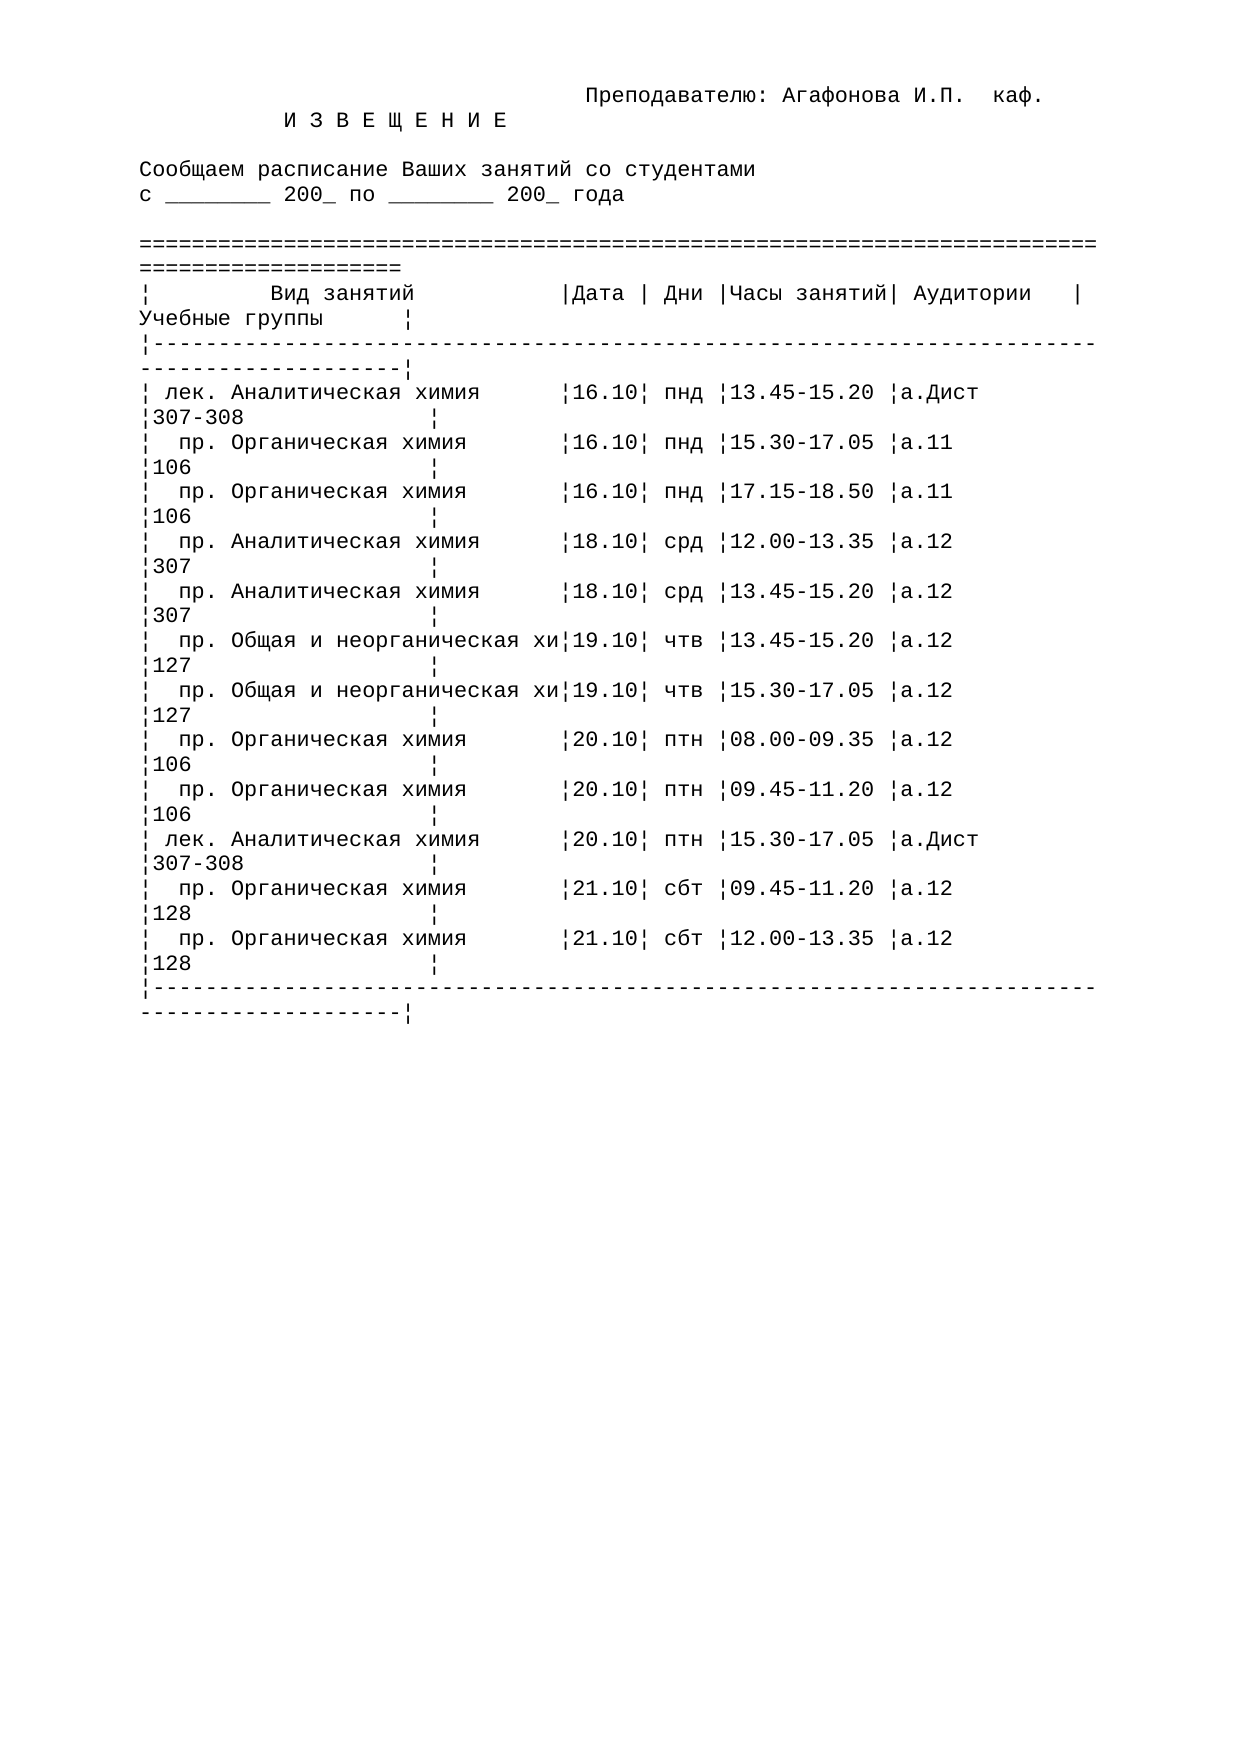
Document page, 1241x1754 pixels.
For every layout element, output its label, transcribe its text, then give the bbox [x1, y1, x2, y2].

text Сообщаем расписание Ваших занятий со студентами [139, 158, 1101, 183]
text И З В Е Щ Е Н И Е [139, 109, 1101, 133]
text ¦--------------------------------------------------------------------------------------------¦ [139, 976, 1101, 1026]
text ¦ пр. Органическая химия ¦21.10¦ сбт ¦09.45-11.20 ¦а.12 ¦128 ¦ [139, 877, 1101, 927]
text ¦ пр. Органическая химия ¦20.10¦ птн ¦09.45-11.20 ¦а.12 ¦106 ¦ [139, 778, 1101, 828]
text ¦ пр. Аналитическая химия ¦18.10¦ сpд ¦13.45-15.20 ¦а.12 ¦307 ¦ [139, 580, 1101, 629]
text с ________ 200_ по ________ 200_ года [139, 183, 1101, 208]
text ¦ пр. Органическая химия ¦16.10¦ пнд ¦15.30-17.05 ¦а.11 ¦106 ¦ [139, 431, 1101, 481]
text ¦ Вид занятий |Дата | Дни |Часы занятий| Аудитории | Учебные группы ¦ [139, 282, 1101, 332]
text ¦ лек. Аналитическая химия ¦20.10¦ птн ¦15.30-17.05 ¦а.Дист ¦307-308 ¦ [139, 828, 1101, 877]
text ¦ пр. Общая и неорганическая хи¦19.10¦ чтв ¦13.45-15.20 ¦а.12 ¦127 ¦ [139, 629, 1101, 679]
text ¦ пр. Общая и неорганическая хи¦19.10¦ чтв ¦15.30-17.05 ¦а.12 ¦127 ¦ [139, 679, 1101, 728]
text ============================================================================================= [139, 233, 1101, 282]
text ¦ пр. Органическая химия ¦21.10¦ сбт ¦12.00-13.35 ¦а.12 ¦128 ¦ [139, 927, 1101, 976]
text ¦--------------------------------------------------------------------------------------------¦ [139, 332, 1101, 381]
text ¦ лек. Аналитическая химия ¦16.10¦ пнд ¦13.45-15.20 ¦а.Дист ¦307-308 ¦ [139, 381, 1101, 431]
text ¦ пр. Органическая химия ¦16.10¦ пнд ¦17.15-18.50 ¦а.11 ¦106 ¦ [139, 481, 1101, 530]
text ¦ пр. Органическая химия ¦20.10¦ птн ¦08.00-09.35 ¦а.12 ¦106 ¦ [139, 728, 1101, 778]
text Преподавателю: Агафонова И.П. каф. [139, 84, 1101, 109]
text ¦ пр. Аналитическая химия ¦18.10¦ сpд ¦12.00-13.35 ¦а.12 ¦307 ¦ [139, 530, 1101, 580]
